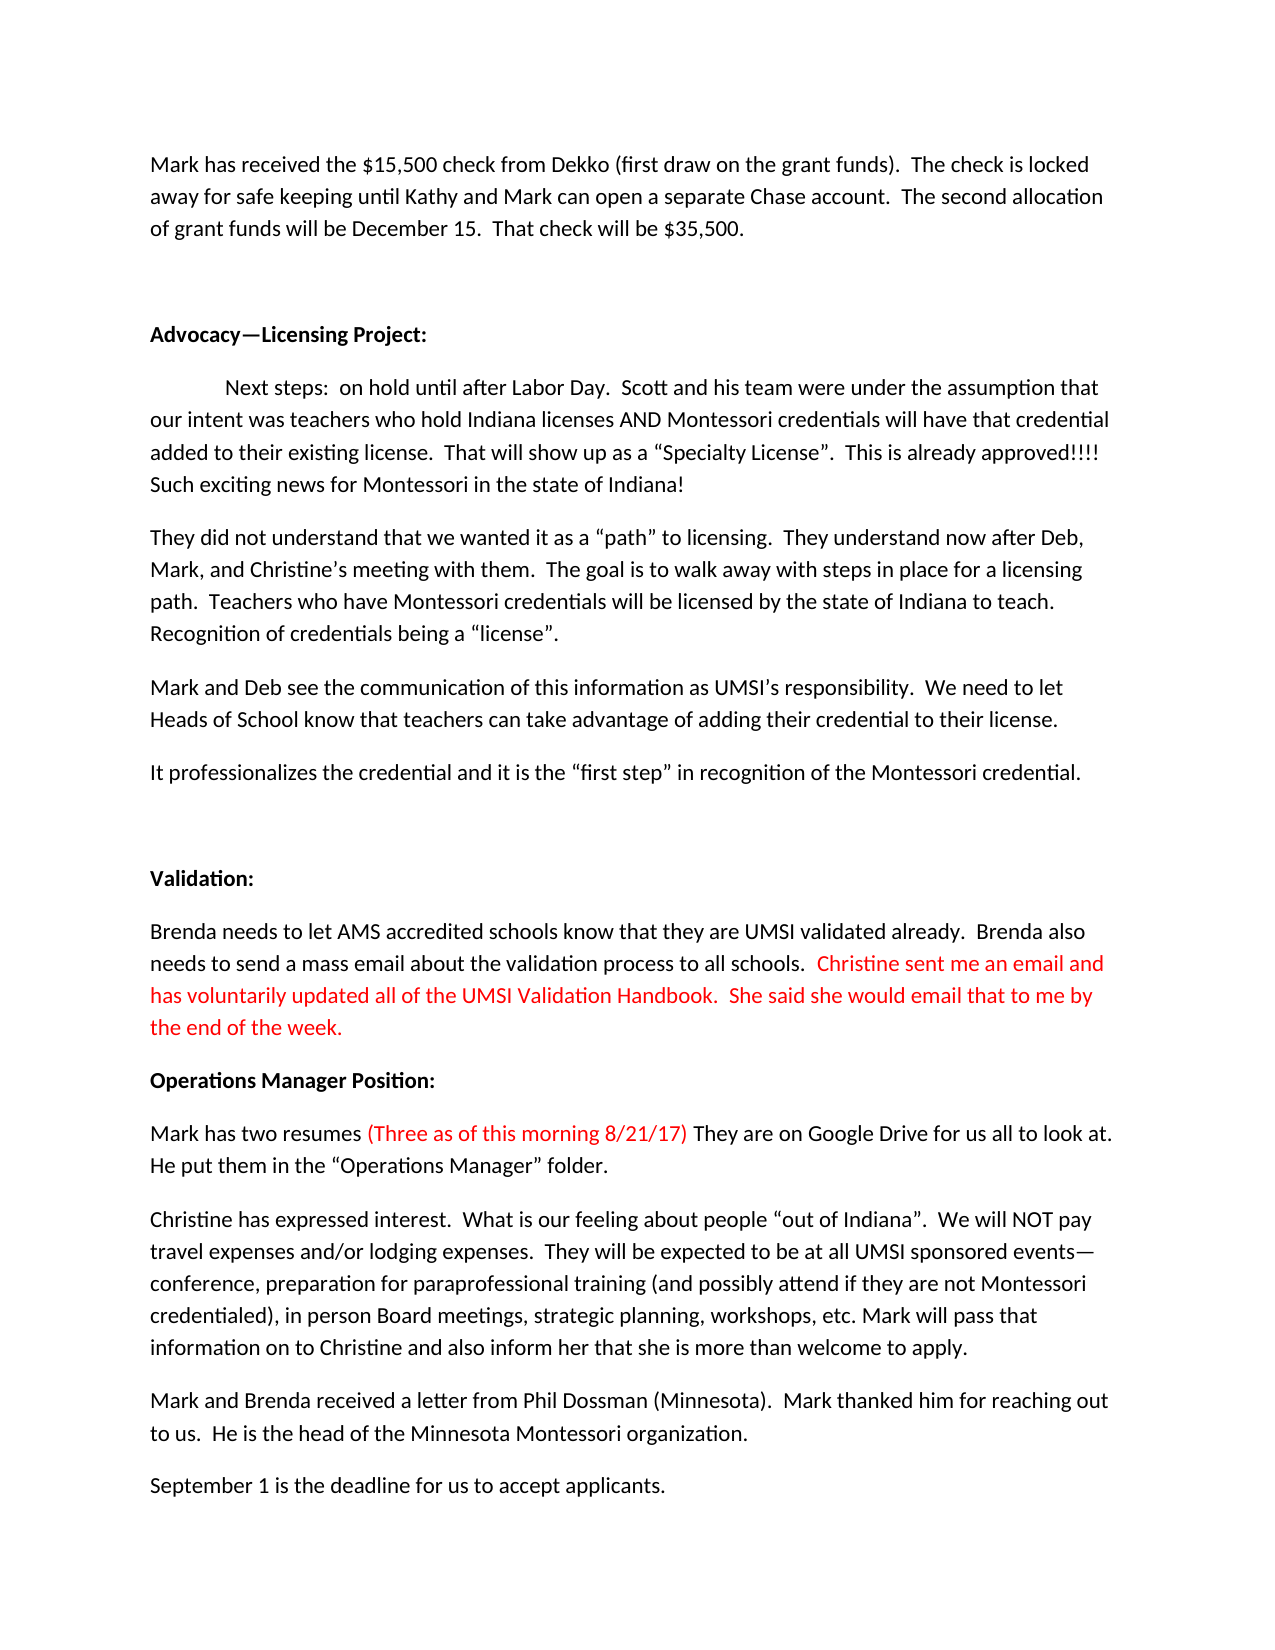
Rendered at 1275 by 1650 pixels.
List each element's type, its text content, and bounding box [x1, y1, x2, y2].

text Brenda needs to let AMS accredited schools know that they are UMSI validated already. Brenda also needs to send a mass email about the validation process to all schools. Christine sent me an email and has voluntarily updated all of the UMSI Validation Handbook. She said she would email that to me by the end of the week. [150, 917, 1125, 1041]
text Operations Manager Position: [150, 1066, 1125, 1094]
text Mark and Deb see the communication of this information as UMSI’s responsibility. We need to let Heads of School know that teachers can take advantage of adding their credential to their license. [150, 673, 1125, 733]
text Christine has expressed interest. What is our feeling about people “out of Indiana”. We will NOT pay travel expenses and/or lodging expenses. They will be expected to be at all UMSI sponsored events—conference, preparation for paraprofessional training (and possibly attend if they are not Montessori credentialed), in person Board meetings, strategic planning, workshops, etc. Mark will pass that information on to Christine and also inform her that she is more than welcome to apply. [150, 1205, 1125, 1361]
text Mark has received the $15,500 check from Dekko (first draw on the grant funds). The check is locked away for safe keeping until Kathy and Mark can open a separate Chase account. The second allocation of grant funds will be December 15. That check will be $35,500. [150, 150, 1125, 242]
text Advocacy—Licensing Project: [150, 320, 1125, 348]
text Next steps: on hold until after Labor Day. Scott and his team were under the assumption that our intent was teachers who hold Indiana licenses AND Montessori credentials will have that credential added to their existing license. That will show up as a “Specialty License”. This is already approved!!!! Such exciting news for Montessori in the state of Indiana! [150, 373, 1125, 498]
text Mark and Brenda received a letter from Phil Dossman (Minnesota). Mark thanked him for reaching out to us. He is the head of the Minnesota Montessori organization. [150, 1386, 1125, 1447]
text September 1 is the deadline for us to accept applicants. [150, 1472, 1125, 1500]
text Validation: [150, 864, 1125, 892]
text Mark has two resumes (Three as of this morning 8/21/17) They are on Google Drive for us all to look at. He put them in the “Operations Manager” folder. [150, 1119, 1125, 1180]
text It professionalizes the credential and it is the “first step” in recognition of the Montessori credential. [150, 758, 1125, 786]
text They did not understand that we wanted it as a “path” to licensing. They understand now after Deb, Mark, and Christine’s meeting with them. The goal is to walk away with steps in place for a licensing path. Teachers who have Montessori credentials will be licensed by the state of Indiana to teach. Recognition of credentials being a “license”. [150, 523, 1125, 648]
